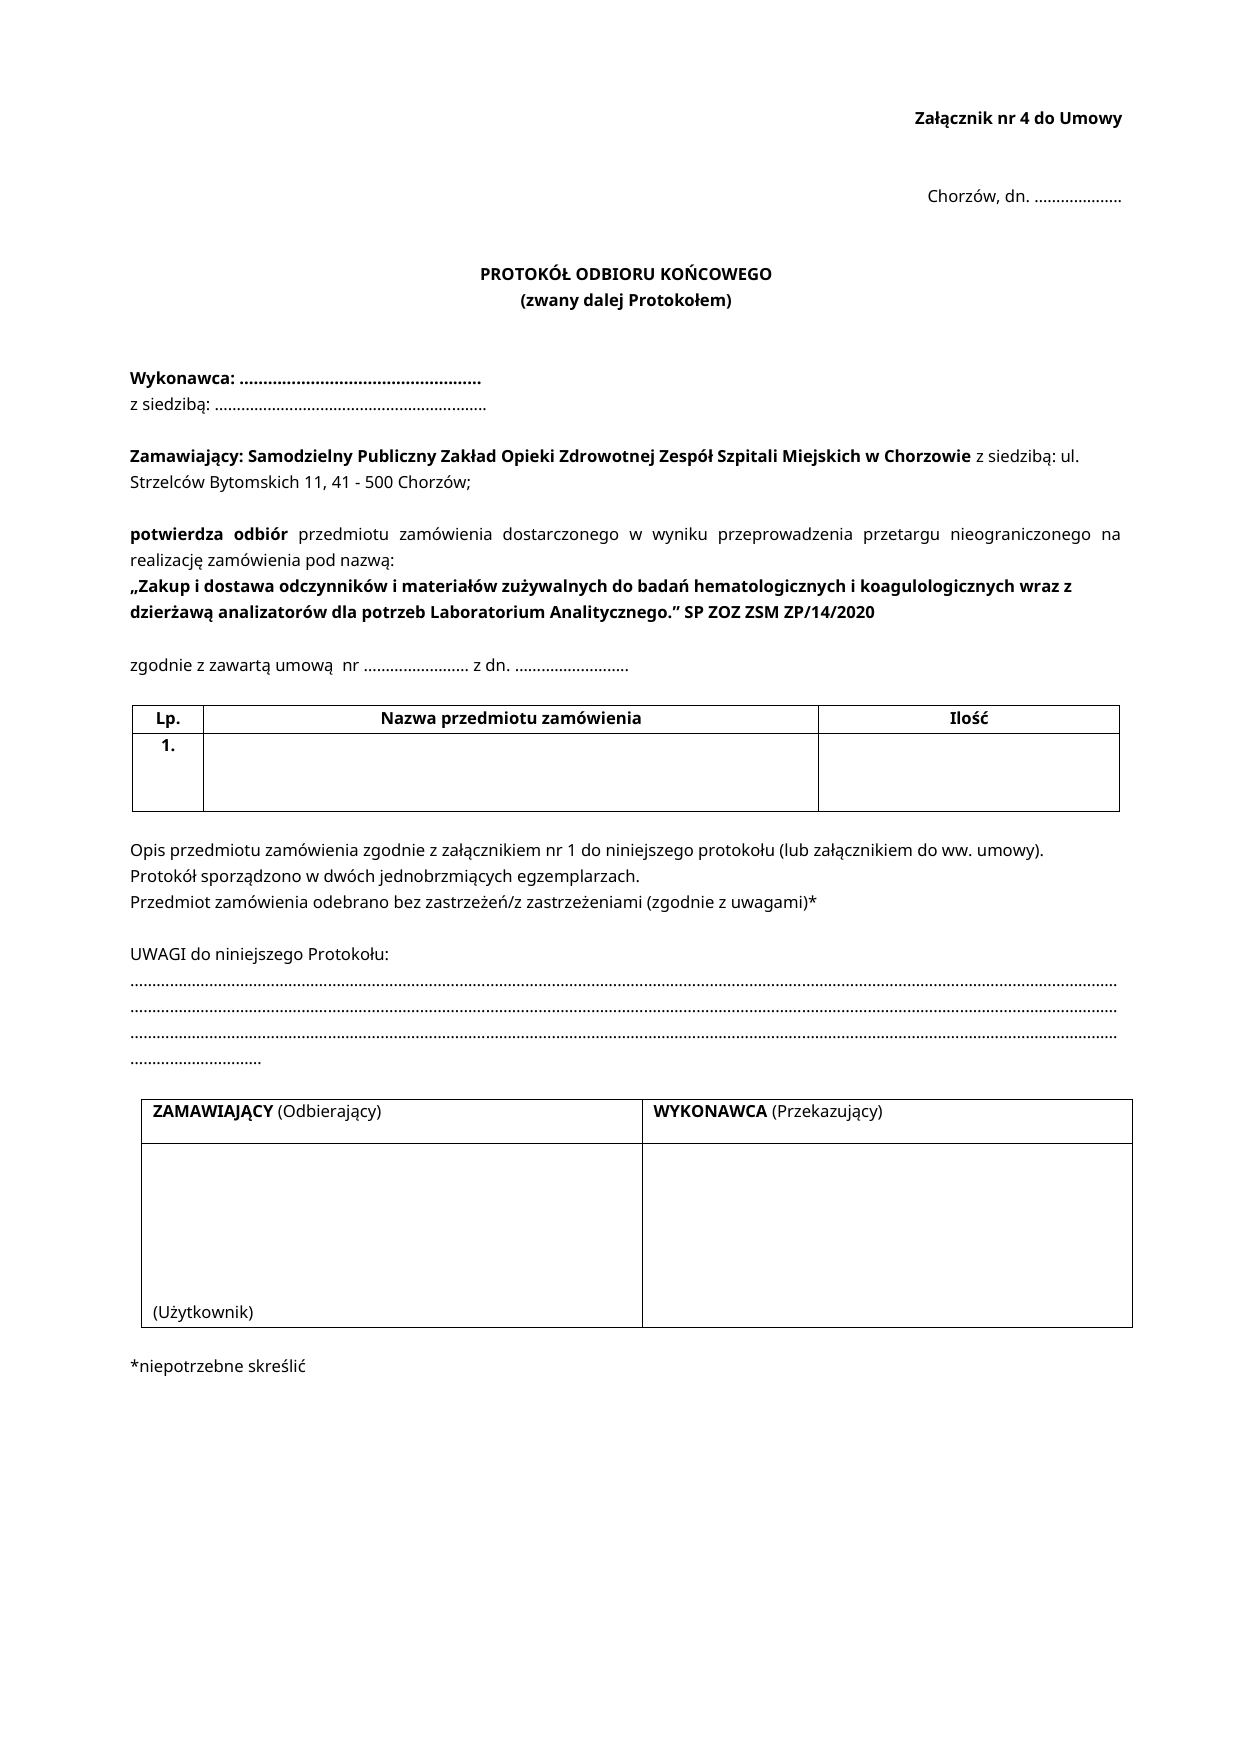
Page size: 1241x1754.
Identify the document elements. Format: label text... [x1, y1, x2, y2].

text zgodnie z zawartą umową nr …………………… z dn. …………………….. [130, 653, 1122, 676]
text Protokół sporządzono w dwóch jednobrzmiących egzemplarzach. [130, 864, 1122, 887]
text potwierdza odbiór przedmiotu zamówienia dostarczonego w wyniku przeprowadzenia przetargu nieograniczonego na realizację zamówienia pod nazwą: [130, 523, 1122, 572]
text Zamawiający: Samodzielny Publiczny Zakład Opieki Zdrowotnej Zespół Szpitali Miejskich w Chorzowie z siedzibą: ul. Strzelców Bytomskich 11, 41 - 500 Chorzów; [130, 445, 1122, 494]
table_header WYKONAWCA (Przekazujący) [643, 1100, 1132, 1143]
text z siedzibą: …………………………………………………….. [130, 393, 1122, 416]
text Załącznik nr 4 do Umowy [130, 106, 1122, 129]
table_header Lp. [133, 706, 203, 733]
table_cell (Użytkownik) [142, 1144, 642, 1327]
text (zwany dalej Protokołem) [130, 289, 1122, 311]
table_header ZAMAWIAJĄCY (Odbierający) [142, 1100, 642, 1143]
table_cell 1. [133, 734, 203, 811]
table_cell [819, 734, 1119, 811]
table_cell [204, 734, 818, 811]
text Opis przedmiotu zamówienia zgodnie z załącznikiem nr 1 do niniejszego protokołu (lub załącznikiem do ww. umowy). [130, 838, 1122, 861]
table_header Ilość [819, 706, 1119, 733]
text PROTOKÓŁ ODBIORU KOŃCOWEGO [130, 263, 1122, 285]
text Wykonawca: …………………………………………… [130, 367, 1122, 389]
text UWAGI do niniejszego Protokołu: ………………………………………………………………………………………………………………………………………………………………………………………………………………………………………………………………………………………………………………………………………………………………………………………………………………………………………………………………………………………………………………………………………………………………………………………………………………………………………………… [130, 942, 1122, 1069]
text „Zakup i dostawa odczynników i materiałów zużywalnych do badań hematologicznych i koagulologicznych wraz z dzierżawą analizatorów dla potrzeb Laboratorium Analitycznego.” SP ZOZ ZSM ZP/14/2020 [130, 575, 1122, 624]
table_cell [643, 1144, 1132, 1327]
text *niepotrzebne skreślić [130, 1355, 1122, 1378]
table_header Nazwa przedmiotu zamówienia [204, 706, 818, 733]
text Chorzów, dn. ……………….. [130, 184, 1122, 207]
text Przedmiot zamówienia odebrano bez zastrzeżeń/z zastrzeżeniami (zgodnie z uwagami)* [130, 890, 1122, 913]
